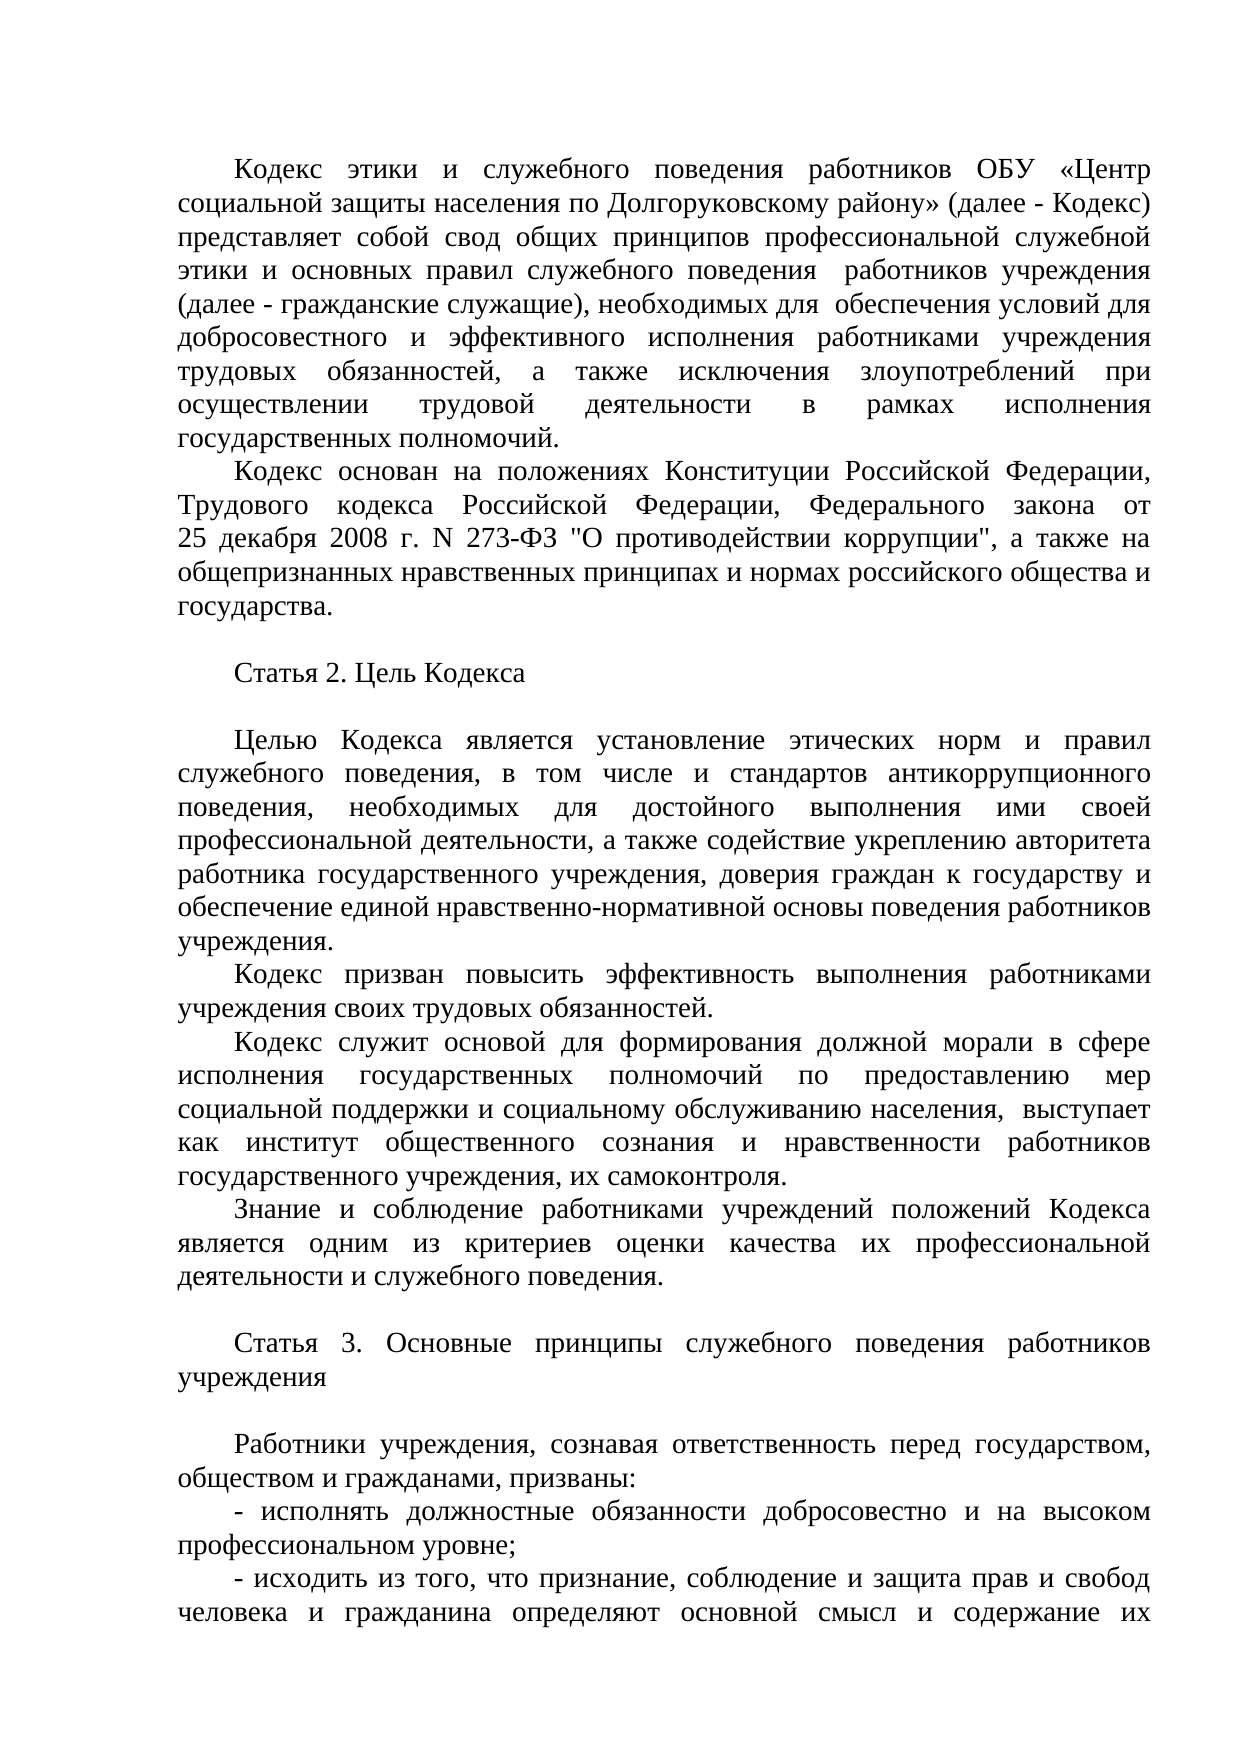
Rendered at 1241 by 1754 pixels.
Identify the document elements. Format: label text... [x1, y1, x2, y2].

text Кодекс этики и служебного поведения работников ОБУ «Центр социальной защиты населения по Долгоруковскому району» (далее - Кодекс) представляет собой свод общих принципов профессиональной служебной этики и основных правил служебного поведения работников учреждения (далее - гражданские служащие), необходимых для обеспечения условий для добросовестного и эффективного исполнения работниками учреждения трудовых обязанностей, а также исключения злоупотреблений при осуществлении трудовой деятельности в рамках исполнения государственных полномочий. [177, 152, 1152, 453]
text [177, 1560, 1152, 1627]
text Знание и соблюдение работниками учреждений положений Кодекса является одним из критериев оценки качества их профессиональной деятельности и служебного поведения. [177, 1191, 1152, 1292]
text Статья 2. Цель Кодекса [177, 655, 1152, 688]
text Кодекс служит основой для формирования должной морали в сфере исполнения государственных полномочий по предоставлению мер социальной поддержки и социальному обслуживанию населения, выступает как институт общественного сознания и нравственности работников государственного учреждения, их самоконтроля. [177, 1024, 1152, 1191]
text Кодекс основан на положениях Конституции Российской Федерации, Трудового кодекса Российской Федерации, Федерального закона от 25 декабря 2008 г. N 273-ФЗ "О противодействии коррупции", а также на общепризнанных нравственных принципах и нормах российского общества и государства. [177, 453, 1152, 621]
text - исполнять должностные обязанности добросовестно и на высоком профессиональном уровне; [177, 1493, 1152, 1560]
text Статья 3. Основные принципы служебного поведения работников учреждения [177, 1326, 1152, 1393]
text Целью Кодекса является установление этических норм и правил служебного поведения, в том числе и стандартов антикоррупционного поведения, необходимых для достойного выполнения ими своей профессиональной деятельности, а также содействие укреплению авторитета работника государственного учреждения, доверия граждан к государству и обеспечение единой нравственно-нормативной основы поведения работников учреждения. [177, 722, 1152, 957]
text Работники учреждения, сознавая ответственность перед государством, обществом и гражданами, призваны: [177, 1426, 1152, 1493]
text Кодекс призван повысить эффективность выполнения работниками учреждения своих трудовых обязанностей. [177, 957, 1152, 1024]
